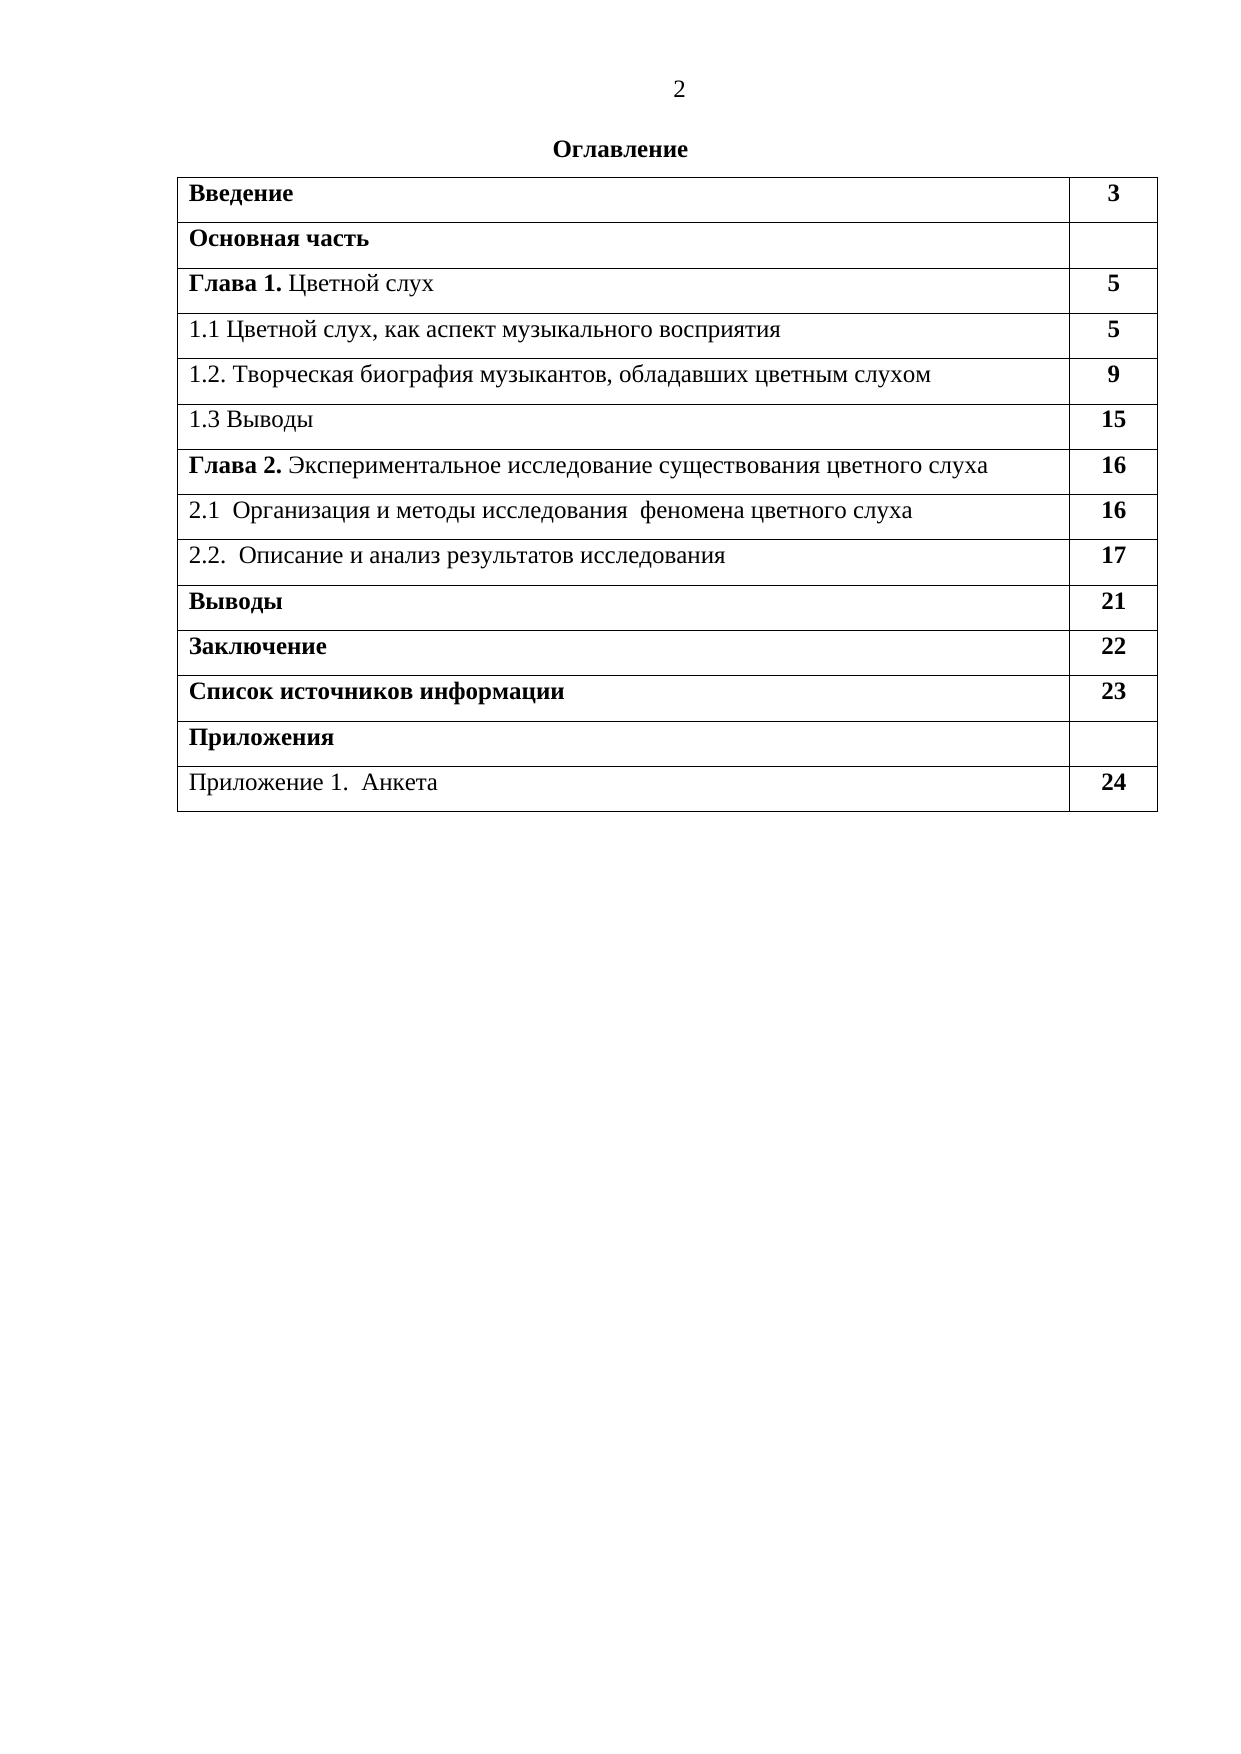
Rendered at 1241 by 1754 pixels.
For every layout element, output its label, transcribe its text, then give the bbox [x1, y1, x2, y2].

table_cell Глава 1. Цветной слух [178, 269, 1069, 313]
table_cell 23 [1070, 676, 1157, 721]
table_cell Список источников информации [178, 676, 1069, 721]
table_cell 9 [1070, 359, 1157, 403]
table_cell 1.3 Выводы [178, 405, 1069, 449]
table_cell 2.2. Описание и анализ результатов исследования [178, 540, 1069, 585]
table_cell 16 [1070, 450, 1157, 494]
table_cell 22 [1070, 631, 1157, 675]
table_cell 5 [1070, 269, 1157, 313]
table_cell 24 [1070, 767, 1157, 811]
table_cell 1.2. Творческая биография музыкантов, обладавших цветным слухом [178, 359, 1069, 403]
table_cell Выводы [178, 586, 1069, 630]
table_cell 21 [1070, 586, 1157, 630]
table_cell Глава 2. Экспериментальное исследование существования цветного слуха [178, 450, 1069, 494]
table_cell [1070, 223, 1157, 267]
text Оглавление [477, 134, 1181, 162]
table_cell [1070, 722, 1157, 766]
table_cell 2.1 Организация и методы исследования феномена цветного слуха [178, 495, 1069, 539]
table_cell 17 [1070, 540, 1157, 585]
table_cell 15 [1070, 405, 1157, 449]
table_cell 16 [1070, 495, 1157, 539]
table_header 3 [1070, 178, 1157, 222]
table_cell 5 [1070, 314, 1157, 358]
table_cell 1.1 Цветной слух, как аспект музыкального восприятия [178, 314, 1069, 358]
table_cell Заключение [178, 631, 1069, 675]
table_cell Приложения [178, 722, 1069, 766]
table_cell Основная часть [178, 223, 1069, 267]
table_cell Приложение 1. Анкета [178, 767, 1069, 811]
table_header Введение [178, 178, 1069, 222]
